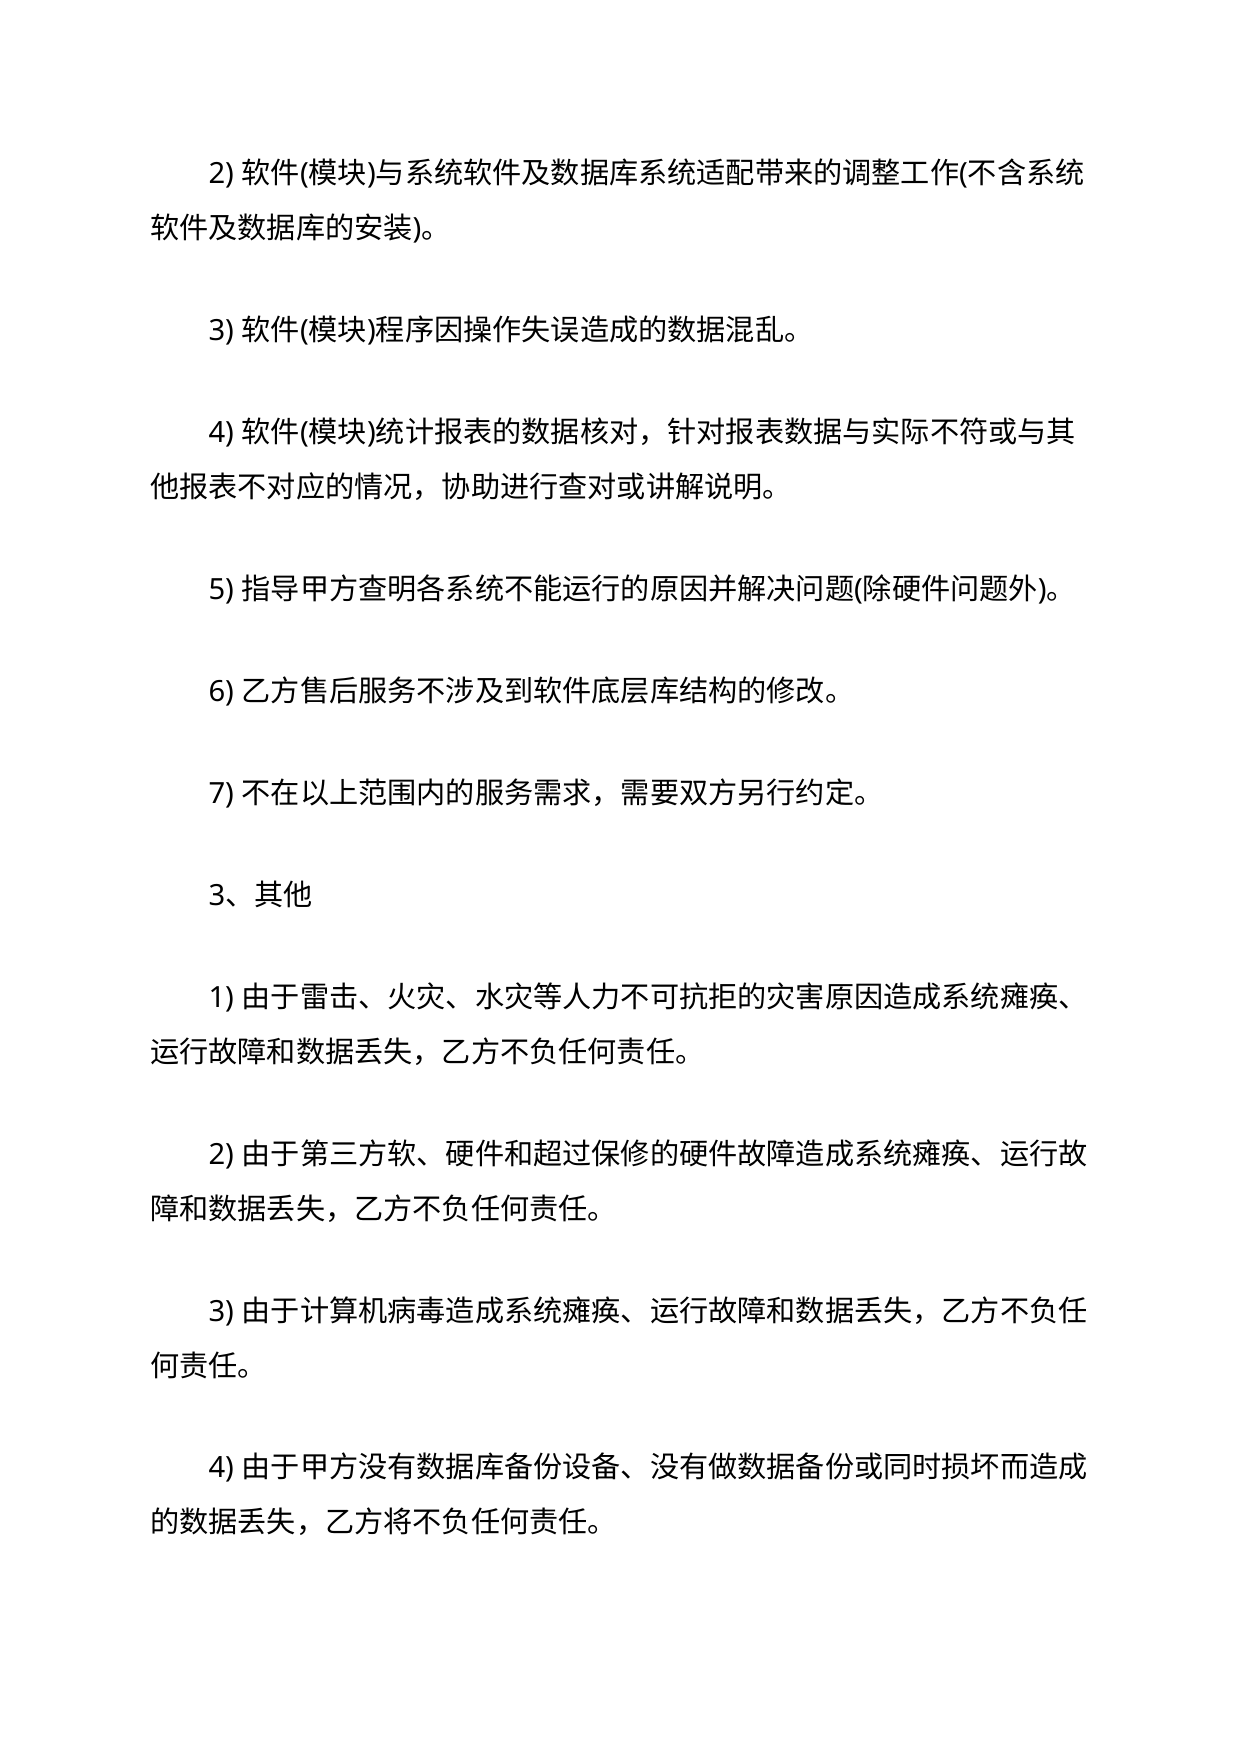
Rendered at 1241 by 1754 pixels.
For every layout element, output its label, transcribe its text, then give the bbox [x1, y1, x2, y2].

text 5) 指导甲方查明各系统不能运行的原因并解决问题(除硬件问题外)。 [150, 566, 1090, 608]
text 4) 软件(模块)统计报表的数据核对，针对报表数据与实际不符或与其他报表不对应的情况，协助进行查对或讲解说明。 [150, 409, 1090, 506]
text 6) 乙方售后服务不涉及到软件底层库结构的修改。 [150, 668, 1090, 710]
text 1) 由于雷击、火灾、水灾等人力不可抗拒的灾害原因造成系统瘫痪、运行故障和数据丢失，乙方不负任何责任。 [150, 974, 1090, 1071]
text 2) 由于第三方软、硬件和超过保修的硬件故障造成系统瘫痪、运行故障和数据丢失，乙方不负任何责任。 [150, 1130, 1090, 1228]
text 7) 不在以上范围内的服务需求，需要双方另行约定。 [150, 770, 1090, 812]
text 2) 软件(模块)与系统软件及数据库系统适配带来的调整工作(不含系统软件及数据库的安装)。 [150, 150, 1090, 247]
text 4) 由于甲方没有数据库备份设备、没有做数据备份或同时损坏而造成的数据丢失，乙方将不负任何责任。 [150, 1444, 1090, 1541]
text 3、其他 [150, 872, 1090, 914]
text 3) 由于计算机病毒造成系统瘫痪、运行故障和数据丢失，乙方不负任何责任。 [150, 1287, 1090, 1384]
text 3) 软件(模块)程序因操作失误造成的数据混乱。 [150, 307, 1090, 349]
